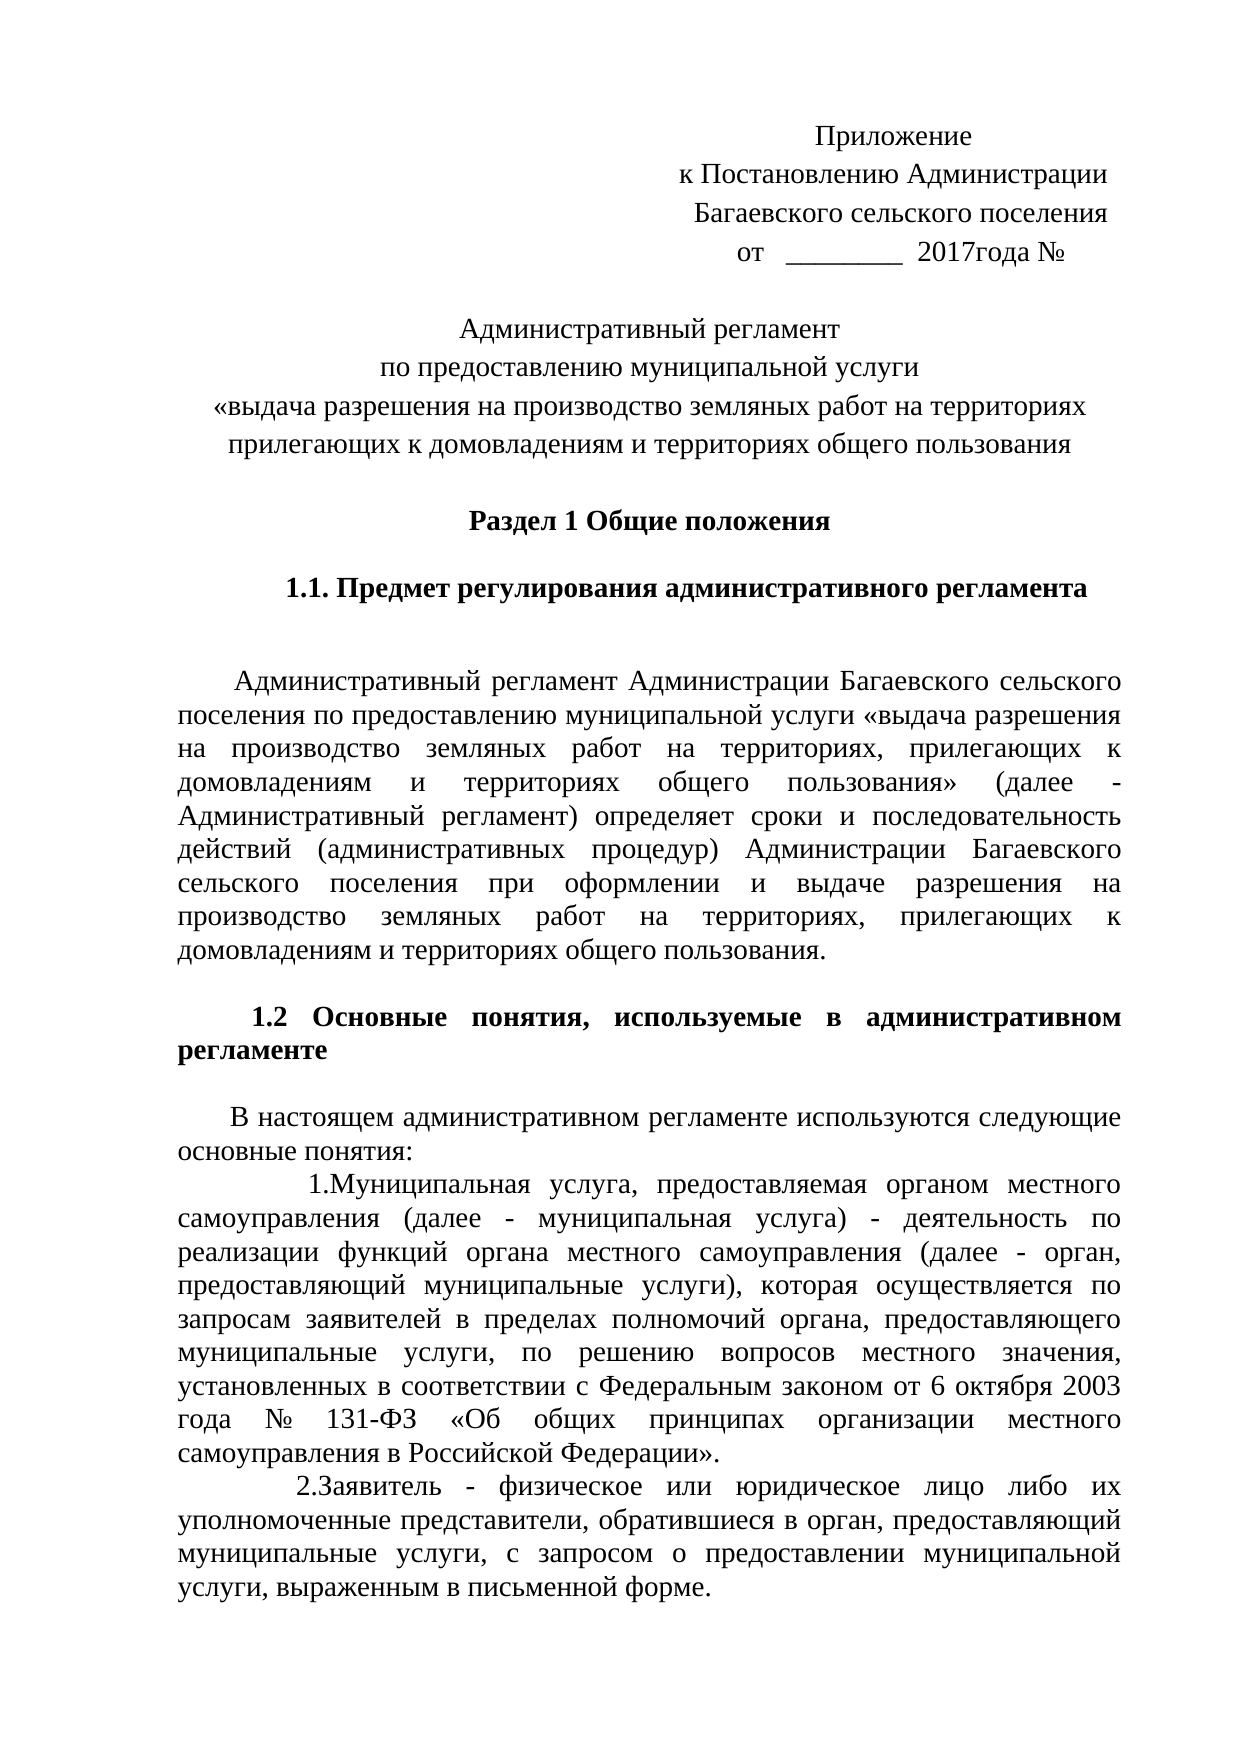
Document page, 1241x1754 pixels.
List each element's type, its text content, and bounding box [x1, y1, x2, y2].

text 2.Заявитель - физическое или юридическое лицо либо их уполномоченные представители, обратившиеся в орган, предоставляющий муниципальные услуги, с запросом о предоставлении муниципальной услуги, выраженным в письменной форме. [177, 1468, 1122, 1603]
text Раздел 1 Общие положения [177, 503, 1122, 537]
text Административный регламент Администрации Багаевского сельского поселения по предоставлению муниципальной услуги «выдача разрешения на производство земляных работ на территориях, прилегающих к домовладениям и территориях общего пользования» (далее - Административный регламент) определяет сроки и последовательность действий (административных процедур) Администрации Багаевского сельского поселения при оформлении и выдаче разрешения на производство земляных работ на территориях, прилегающих к домовладениям и территориях общего пользования. [177, 663, 1122, 965]
text Приложение [664, 118, 1122, 152]
text В настоящем административном регламенте используются следующие основные понятия: [177, 1099, 1122, 1167]
text «выдача разрешения на производство земляных работ на территориях [177, 388, 1122, 421]
text по предоставлению муниципальной услуги [177, 349, 1122, 383]
text 1.2 Основные понятия, используемые в административном регламенте [177, 999, 1122, 1066]
text прилегающих к домовладениям и территориях общего пользования [177, 426, 1122, 460]
text 1.Муниципальная услуга, предоставляемая органом местного самоуправления (далее - муниципальная услуга) - деятельность по реализации функций органа местного самоуправления (далее - орган, предоставляющий муниципальные услуги), которая осуществляется по запросам заявителей в пределах полномочий органа, предоставляющего муниципальные услуги, по решению вопросов местного значения, установленных в соответствии с Федеральным законом от 6 октября 2003 года № 131-ФЗ «Об общих принципах организации местного самоуправления в Российской Федерации». [177, 1167, 1122, 1468]
text 1.1. Предмет регулирования административного регламента [177, 571, 1122, 604]
text Административный регламент [177, 311, 1122, 344]
text к Постановлению Администрации Багаевского сельского поселения от ________ 2017года № [664, 157, 1122, 267]
